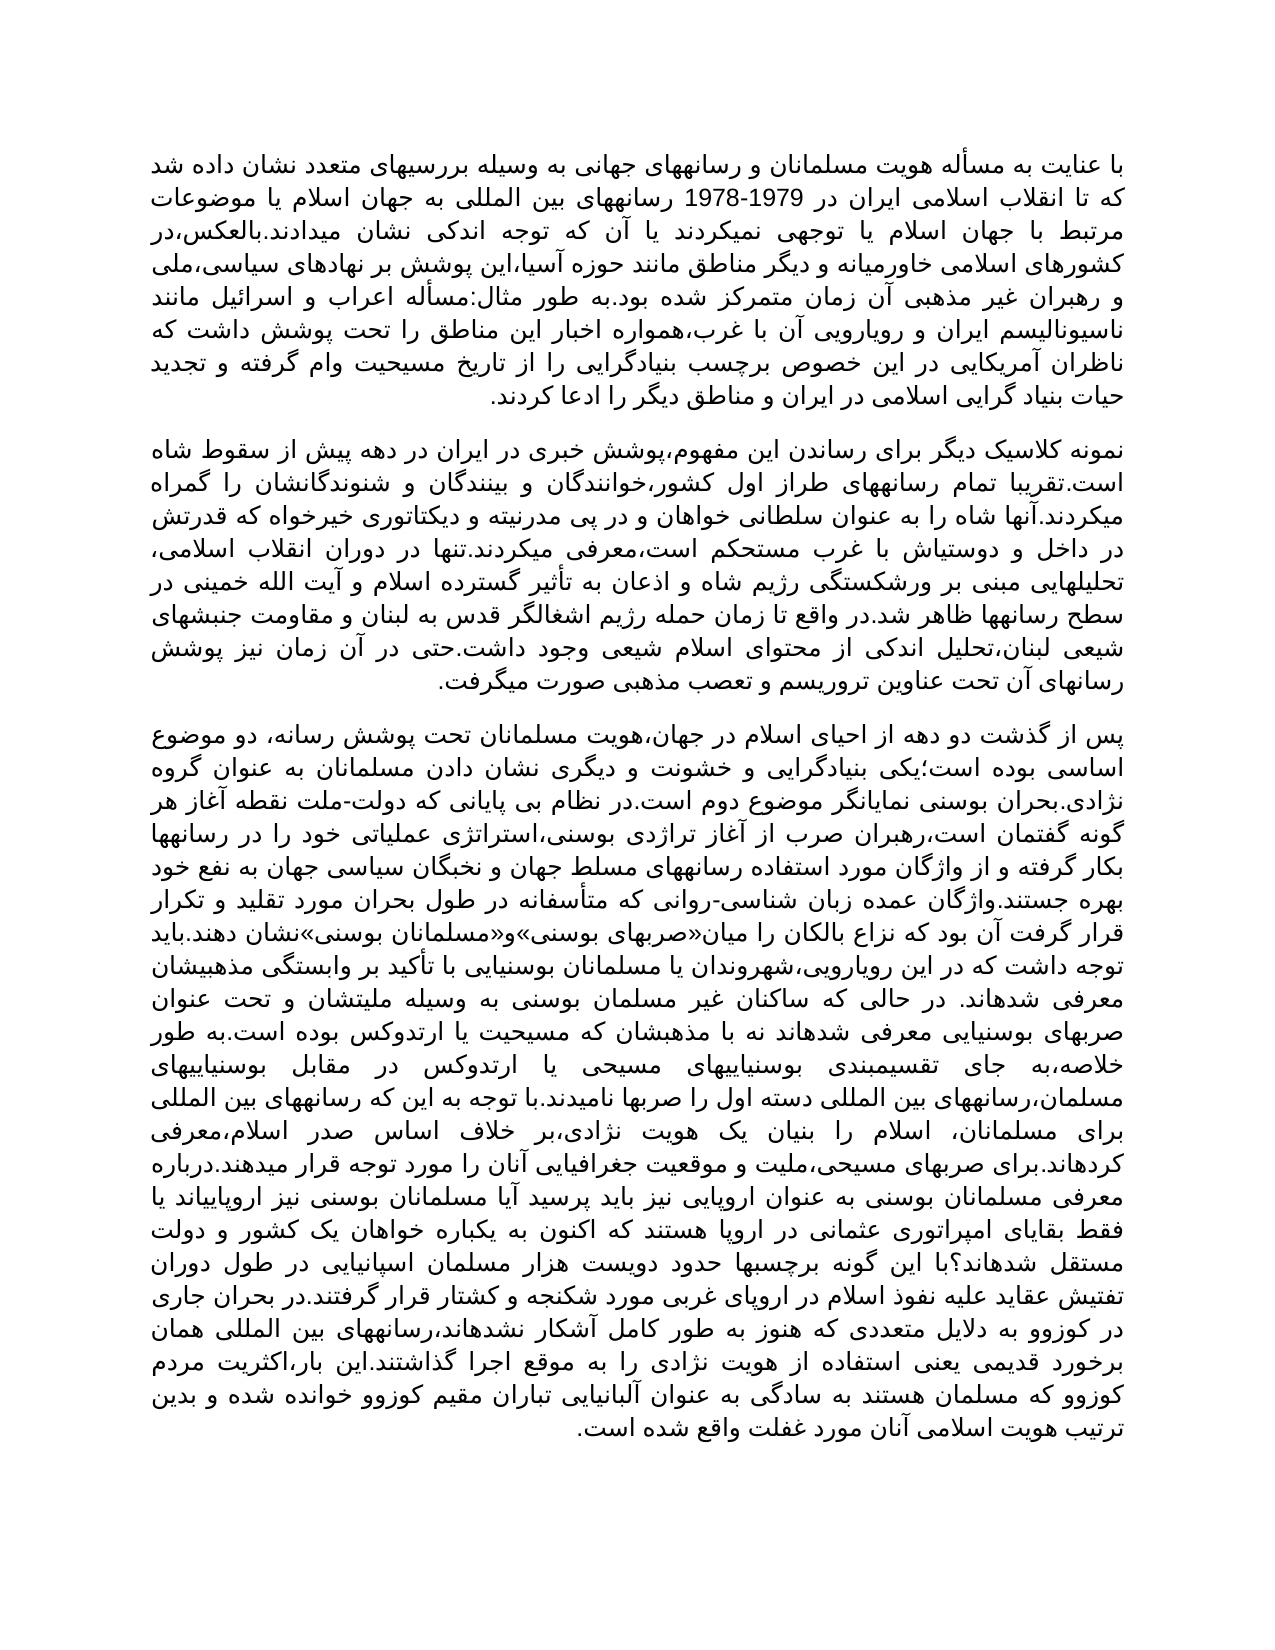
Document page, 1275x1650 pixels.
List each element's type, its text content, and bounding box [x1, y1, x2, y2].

text نمونه کلاسیک دیگر برای رساندن این‏ مفهوم،پوشش خبری در ایران در دهه پیش از سقوط شاه است.تقریبا تمام رسانه‏های طراز اول کشور،خوانندگان و بینندگان و شنوندگانشان را گمراه می‏کردند.آنها شاه را به‏ عنوان سلطانی خواهان و در پی مدرنیته و دیکتاتوری خیرخواه که قدرتش در داخل و دوستی‏اش با غرب مستحکم است،معرفی‏ می‏کردند.تنها در دوران انقلاب اسلامی، تحلیل‏هایی مبنی بر ورشکستگی رژیم شاه و اذعان به تأثیر گسترده اسلام و آیت الله خمینی‏ در سطح رسانه‏ها ظاهر شد.در واقع تا زمان‏ حمله رژیم اشغالگر قدس به لبنان و مقاومت‏ جنبش‏های شیعی لبنان،تحلیل اندکی از محتوای اسلام شیعی وجود داشت.حتی در آن‏ زمان نیز پوشش رسانه‏ای آن تحت عناوین‏ تروریسم و تعصب مذهبی صورت می‏گرفت. [150, 435, 1125, 695]
text با عنایت به مسأله هویت مسلمانان و رسانه‏های جهانی به وسیله بررسی‏های متعدد نشان داده شد که تا انقلاب اسلامی ایران در 1979-1978 رسانه‏های بین المللی به جهان‏ اسلام یا موضوعات مرتبط با جهان اسلام یا توجهی نمی‏کردند یا آن که توجه اندکی نشان‏ می‏دادند.بالعکس،در کشورهای اسلامی‏ خاورمیانه و دیگر مناطق مانند حوزه آسیا،این‏ پوشش بر نهادهای سیاسی،ملی و رهبران‏ غیر مذهبی آن زمان متمرکز شده بود.به طور مثال:مسأله اعراب و اسرائیل مانند ناسیونالیسم‏ ایران و رویارویی آن با غرب،همواره اخبار این‏ مناطق را تحت پوشش داشت که ناظران آمریکایی‏ در این خصوص برچسب بنیادگرایی را از تاریخ‏ مسیحیت وام گرفته و تجدید حیات بنیاد گرایی‏ اسلامی در ایران و مناطق دیگر را ادعا کردند. [150, 150, 1125, 410]
text پس از گذشت دو دهه از احیای اسلام در جهان،هویت مسلمانان تحت پوشش رسانه، دو موضوع اساسی بوده است؛یکی بنیادگرایی‏ و خشونت و دیگری نشان دادن مسلمانان به عنوان‏ گروه نژادی.بحران بوسنی نمایانگر موضوع دوم‏ است.در نظام بی پایانی که دولت-ملت نقطه‏ آغاز هر گونه گفتمان است،رهبران صرب از آغاز تراژدی بوسنی،استراتژی عملیاتی خود را در رسانه‏ها بکار گرفته و از واژگان مورد استفاده‏ رسانه‏های مسلط جهان و نخبگان سیاسی جهان‏ به نفع خود بهره جستند.واژگان عمده‏ زبان شناسی-روانی که متأسفانه در طول بحران مورد تقلید و تکرار قرار گرفت آن بود که نزاع‏ بالکان را میان«صرب‏های بوسنی»و«مسلمانان‏ بوسنی»نشان دهند.باید توجه داشت که در این‏ رویارویی،شهروندان یا مسلمانان بوسنیایی با تأکید بر وابستگی مذهبی‏شان معرفی شده‏اند. در حالی که ساکنان غیر مسلمان بوسنی به وسیله‏ ملیت‏شان و تحت عنوان صرب‏های بوسنیایی‏ معرفی شده‏اند نه با مذهب‏شان که مسیحیت یا ارتدوکس بوده است.به طور خلاصه،به جای‏ تقسیم‏بندی بوسنیایی‏های مسیحی یا ارتدوکس‏ در مقابل بوسنیایی‏های مسلمان،رسانه‏های‏ بین المللی دسته اول را صرب‏ها نامیدند.با توجه‏ به این که رسانه‏های بین المللی برای مسلمانان، اسلام را بنیان یک هویت نژادی،بر خلاف اساس‏ صدر اسلام،معرفی کرده‏اند.برای صرب‏های‏ مسیحی،ملیت و موقعیت جغرافیایی آنان را مورد توجه قرار می‏دهند.درباره معرفی‏ مسلمانان بوسنی به عنوان اروپایی نیز باید پرسید آیا مسلمانان بوسنی نیز اروپایی‏اند یا فقط بقایای‏ امپراتوری عثمانی در اروپا هستند که اکنون به‏ یکباره خواهان یک کشور و دولت مستقل‏ شده‏اند؟با این گونه برچسب‏ها حدود دویست‏ هزار مسلمان اسپانیایی در طول دوران تفتیش‏ عقاید علیه نفوذ اسلام در اروپای غربی مورد شکنجه و کشتار قرار گرفتند.در بحران جاری‏ در کوزوو به دلایل متعددی که هنوز به طور کامل‏ آشکار نشده‏اند،رسانه‏های بین المللی همان‏ برخورد قدیمی یعنی استفاده از هویت نژادی را به موقع اجرا گذاشتند.این بار،اکثریت مردم‏ کوزوو که مسلمان هستند به سادگی به عنوان‏ آلبانیایی تباران مقیم کوزوو خوانده شده و بدین‏ ترتیب هویت اسلامی آنان مورد غفلت واقع شده‏ است. [150, 720, 1125, 1442]
